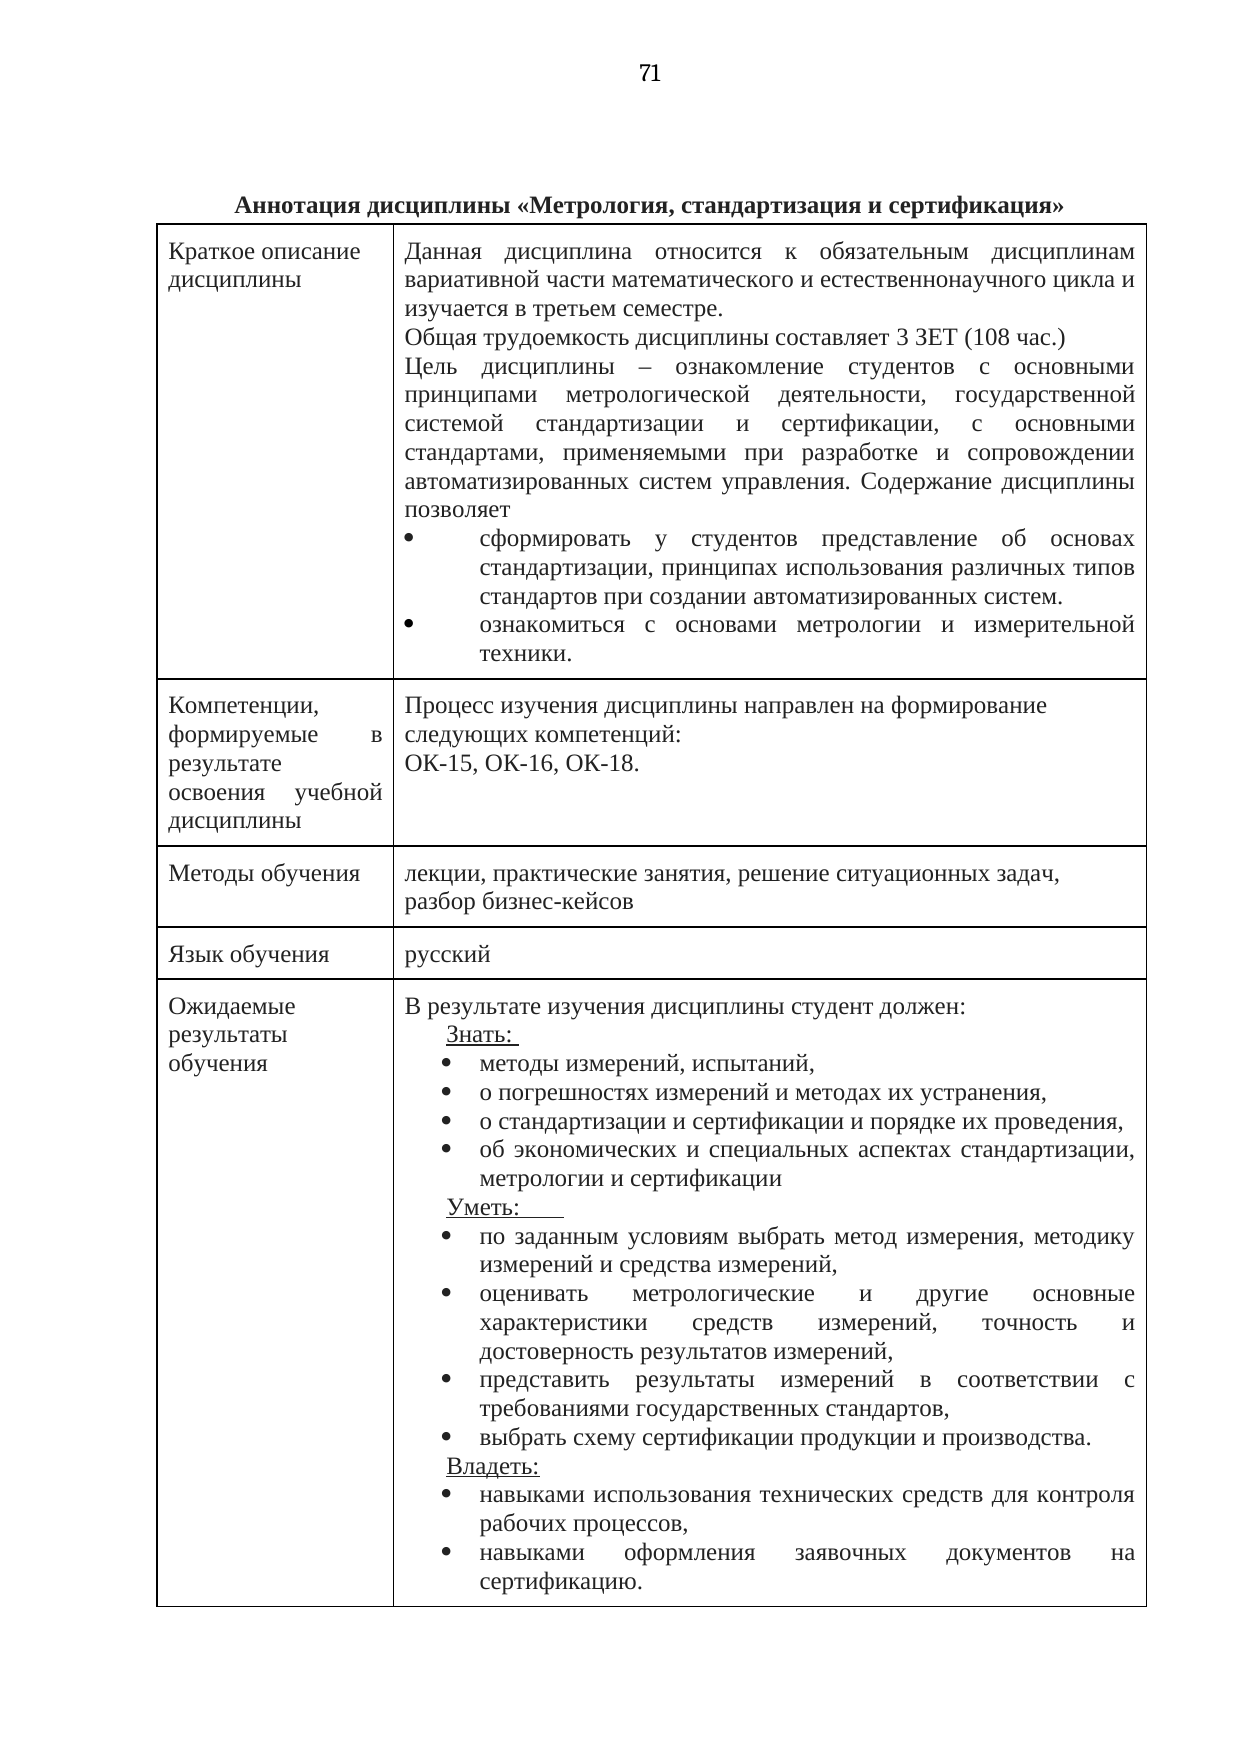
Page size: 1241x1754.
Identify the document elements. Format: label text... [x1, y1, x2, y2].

table_cell Методы обучения [158, 847, 393, 926]
table_cell В результате изучения дисциплины студент должен: Знать: методы измерений, испытаний, о погрешностях измерений и методах их устранения, о стандартизации и сертификации и порядке их проведения, об экономических и специальных аспектах стандартизации, метрологии и сертификации Уметь: по заданным условиям выбрать метод измерения, методику измерений и средства измерений, оценивать метрологические и другие основные характеристики средств измерений, точность и достоверность результатов измерений, представить результаты измерений в соответствии с требованиями государственных стандартов, выбрать схему сертификации продукции и производства. Владеть: навыками использования технических средств для контроля рабочих процессов, навыками оформления заявочных документов на сертификацию. [394, 980, 1146, 1606]
table_cell русский [394, 928, 1146, 978]
table_header Краткое описание дисциплины [158, 225, 393, 678]
table_cell Язык обучения [158, 928, 393, 978]
text Аннотация дисциплины «Метрология, стандартизация и сертификация» [148, 190, 1152, 219]
table_cell лекции, практические занятия, решение ситуационных задач, разбор бизнес-кейсов [394, 847, 1146, 926]
table_header Данная дисциплина относится к обязательным дисциплинам вариативной части математического и естественнонаучного цикла и изучается в третьем семестре. Общая трудоемкость дисциплины составляет 3 ЗЕТ (108 час.) Цель дисциплины – ознакомление студентов с основными принципами метрологической деятельности, государственной системой стандартизации и сертификации, с основными стандартами, применяемыми при разработке и сопровождении автоматизированных систем управления. Содержание дисциплины позволяет сформировать у студентов представление об основах стандартизации, принципах использования различных типов стандартов при создании автоматизированных систем. ознакомиться с основами метрологии и измерительной техники. [394, 225, 1146, 678]
table_cell Процесс изучения дисциплины направлен на формирование следующих компетенций: ОК-15, ОК-16, ОК-18. [394, 680, 1146, 845]
table_cell Компетенции, формируемые в результате освоения учебной дисциплины [158, 680, 393, 845]
table_cell Ожидаемые результаты обучения [158, 980, 393, 1606]
